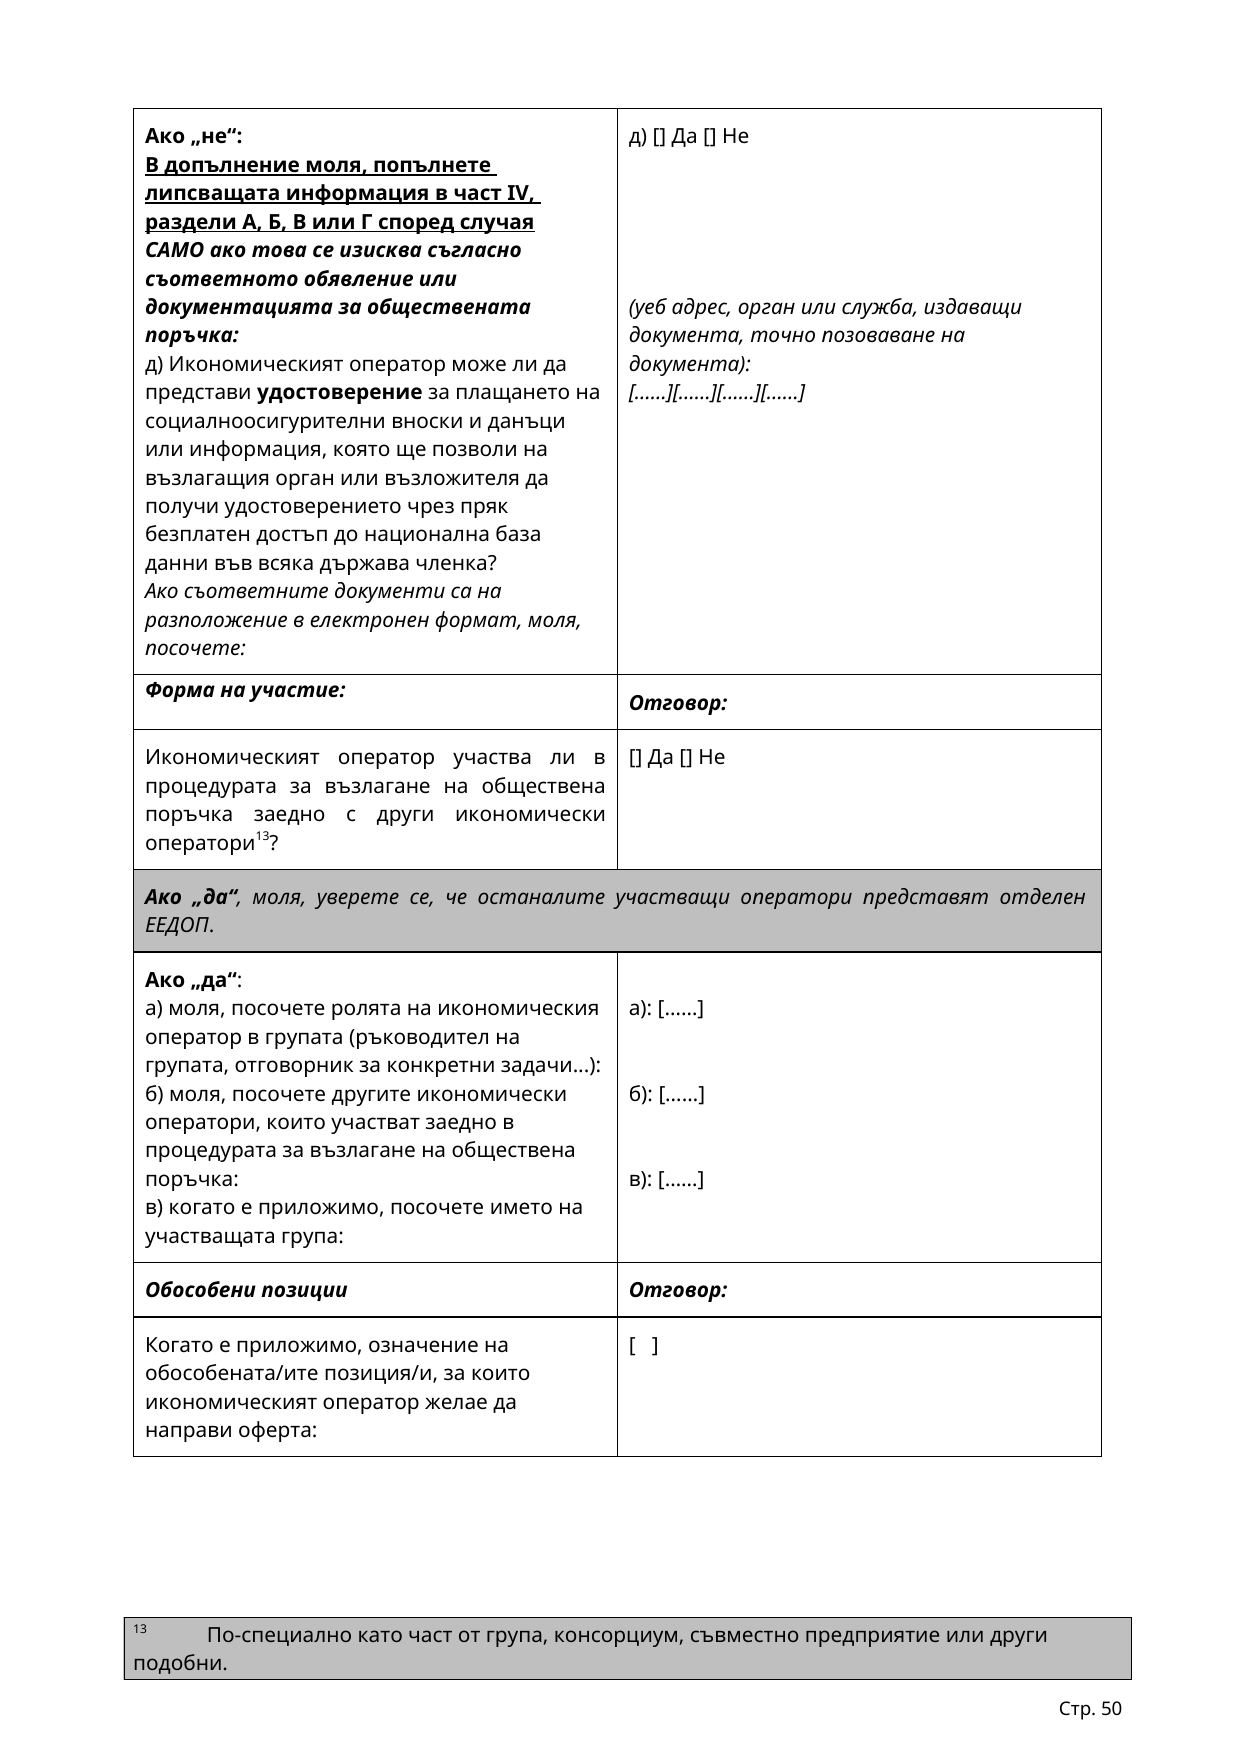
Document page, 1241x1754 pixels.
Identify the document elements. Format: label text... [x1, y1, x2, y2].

table_cell Отговор: [618, 675, 1101, 729]
table_cell [ ] [618, 1318, 1101, 1456]
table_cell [618, 109, 1101, 674]
table_cell Обособени позиции [134, 1263, 617, 1316]
table_cell [] Да [] Не [618, 730, 1101, 868]
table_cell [134, 109, 617, 674]
table_cell Ако „да“: а) моля, посочете ролята на икономическия оператор в групата (ръководител на групата, отговорник за конкретни задачи...): б) моля, посочете другите икономически оператори, които участват заедно в процедурата за възлагане на обществена поръчка: в) когато е приложимо, посочете името на участващата група: [134, 953, 617, 1262]
table_cell Ако „да“, моля, уверете се, че останалите участващи оператори представят отделен ЕЕДОП. [134, 870, 1101, 951]
table_cell а): [……] б): [……] в): [……] [618, 953, 1101, 1262]
table_cell Когато е приложимо, означение на обособената/ите позиция/и, за които икономическият оператор желае да направи оферта: [134, 1318, 617, 1456]
table_cell Форма на участие: [134, 675, 617, 729]
table_cell Икономическият оператор участва ли в процедурата за възлагане на обществена поръчка заедно с други икономически оператори? [134, 730, 617, 868]
table_cell Отговор: [618, 1263, 1101, 1316]
